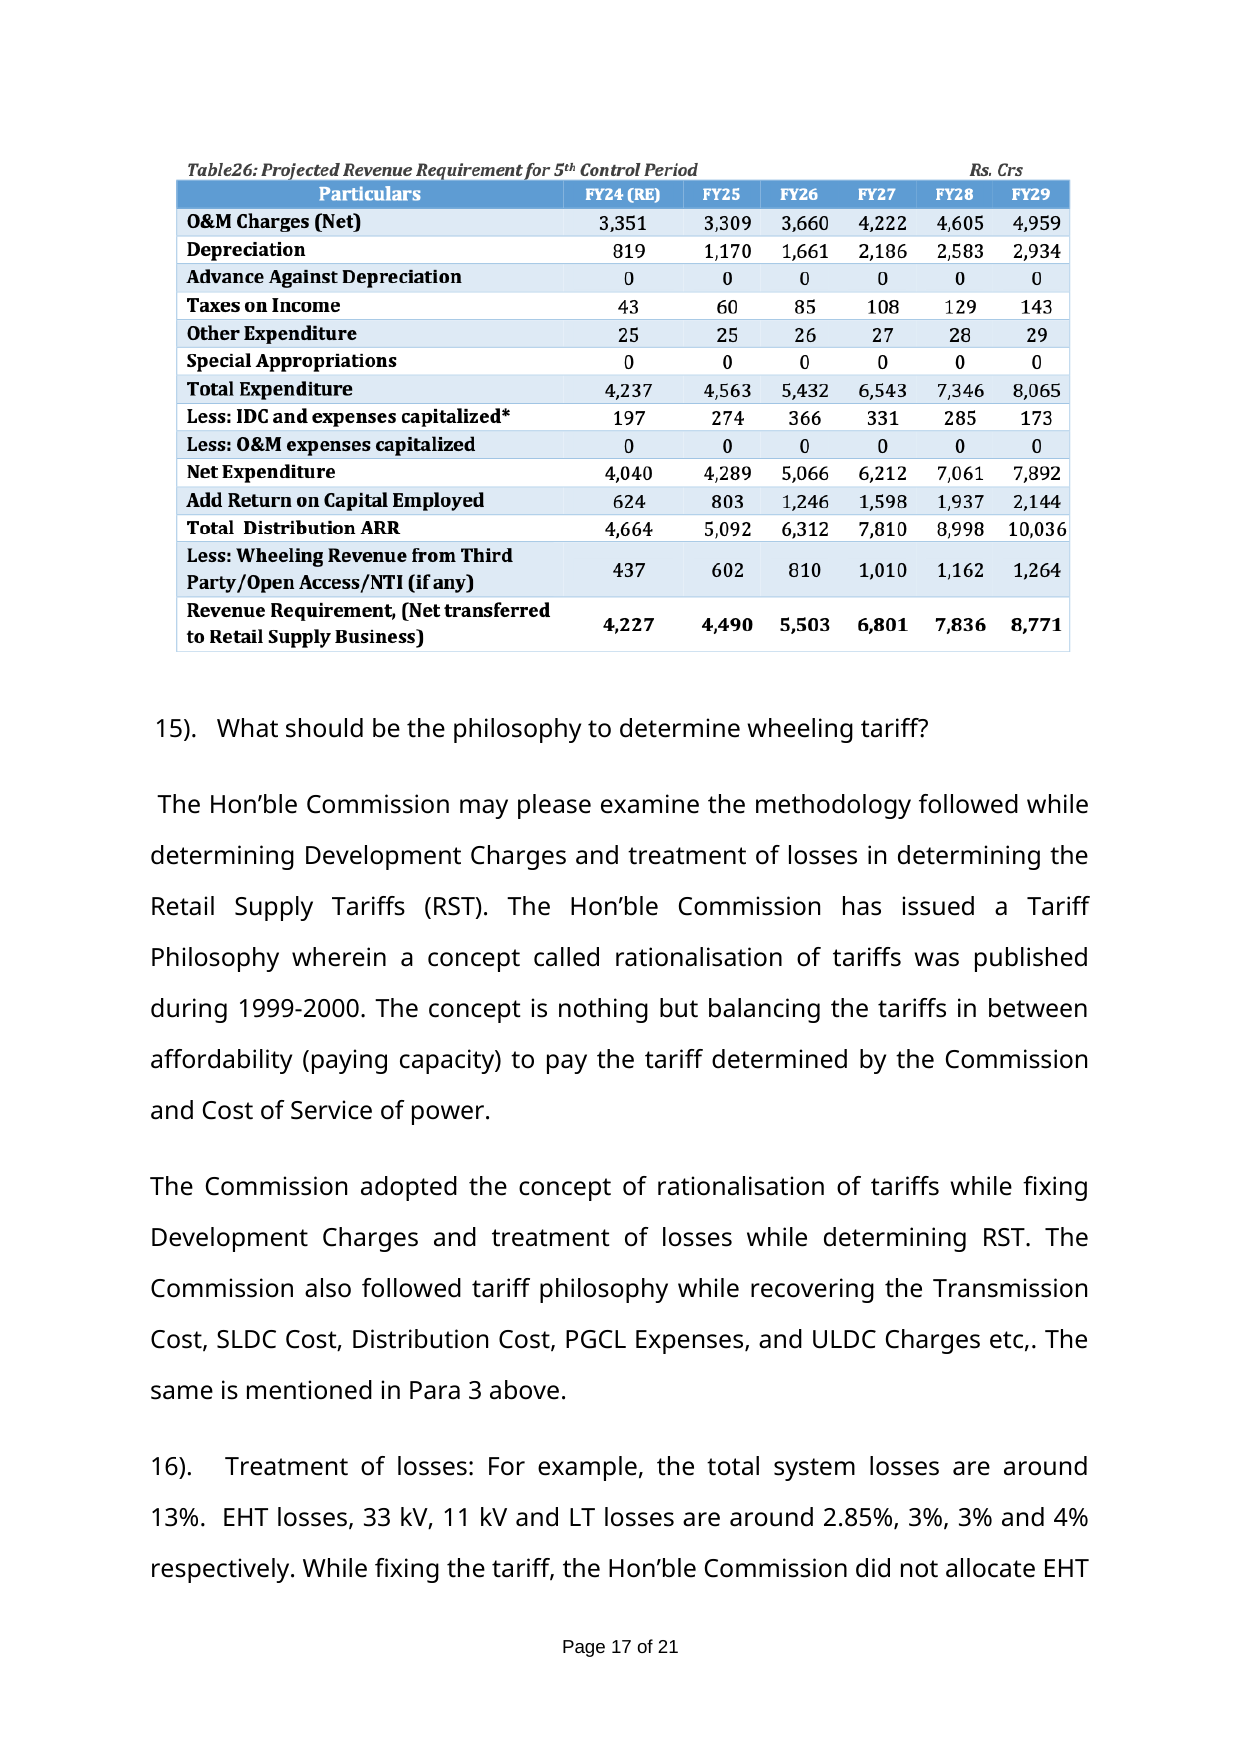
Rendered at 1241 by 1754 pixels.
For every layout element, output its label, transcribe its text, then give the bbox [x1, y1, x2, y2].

text The Hon’ble Commission may please examine the methodology followed while determining Development Charges and treatment of losses in determining the Retail Supply Tariffs (RST). The Hon’ble Commission has issued a Tariff Philosophy wherein a concept called rationalisation of tariffs was published during 1999-2000. The concept is nothing but balancing the tariffs in between affordability (paying capacity) to pay the tariff determined by the Commission and Cost of Service of power. [150, 786, 1090, 1127]
picture [150, 150, 1091, 672]
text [150, 1449, 1090, 1585]
text The Commission adopted the concept of rationalisation of tariffs while fixing Development Charges and treatment of losses while determining RST. The Commission also followed tariff philosophy while recovering the Transmission Cost, SLDC Cost, Distribution Cost, PGCL Expenses, and ULDC Charges etc,. The same is mentioned in Para 3 above. [150, 1168, 1090, 1407]
text 15). What should be the philosophy to determine wheeling tariff? [150, 710, 1090, 744]
